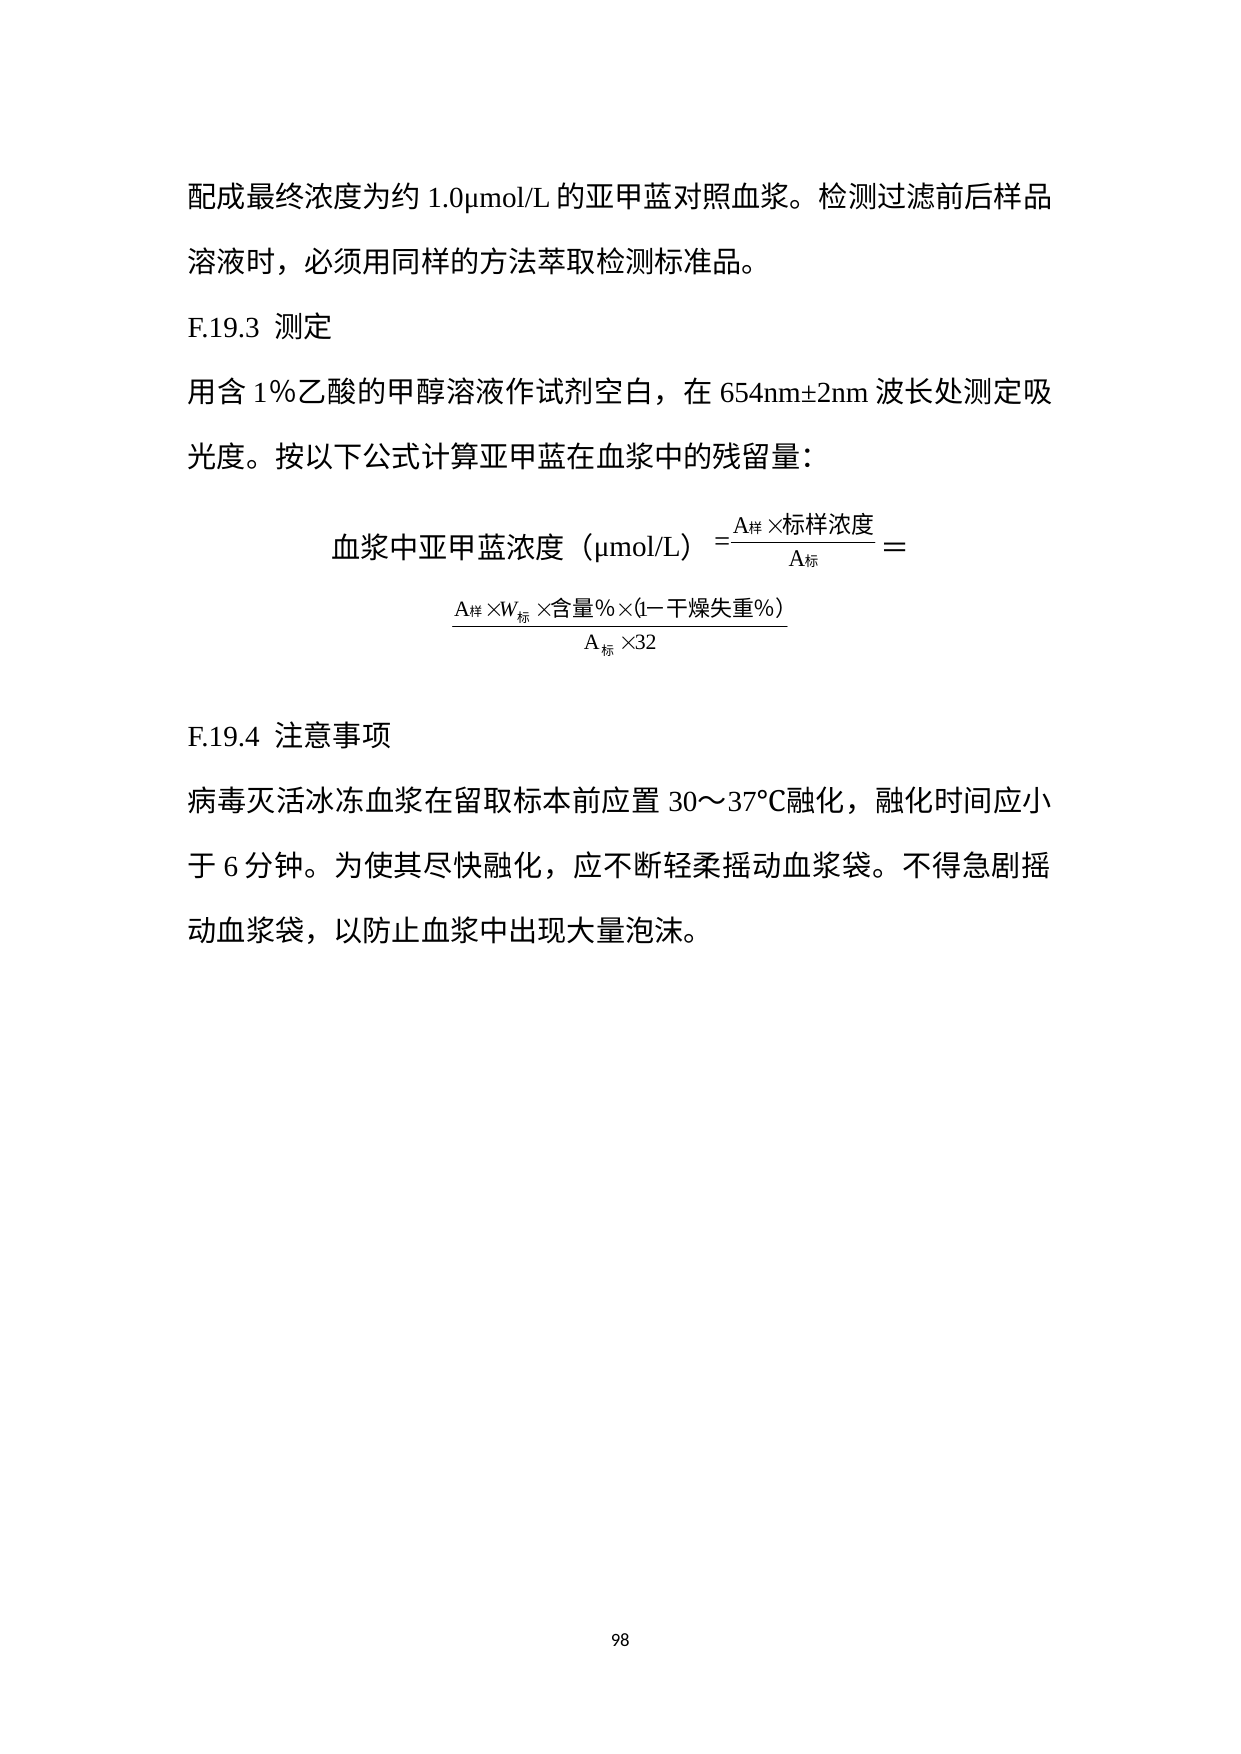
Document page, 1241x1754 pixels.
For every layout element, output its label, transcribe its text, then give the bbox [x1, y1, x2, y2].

text 病毒灭活冰冻血浆在留取标本前应置30～37℃融化，融化时间应小于6分钟。为使其尽快融化，应不断轻柔摇动血浆袋。不得急剧摇动血浆袋，以防止血浆中出现大量泡沫。 [187, 766, 1053, 961]
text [187, 162, 1053, 292]
text 血浆中亚甲蓝浓度（μmol/L）＝ [187, 497, 1053, 692]
text F.19.3 测定 [187, 292, 1053, 357]
text F.19.4 注意事项 [187, 701, 1053, 766]
text 用含1％乙酸的甲醇溶液作试剂空白，在654nm±2nm波长处测定吸光度。按以下公式计算亚甲蓝在血浆中的残留量： [187, 357, 1053, 487]
